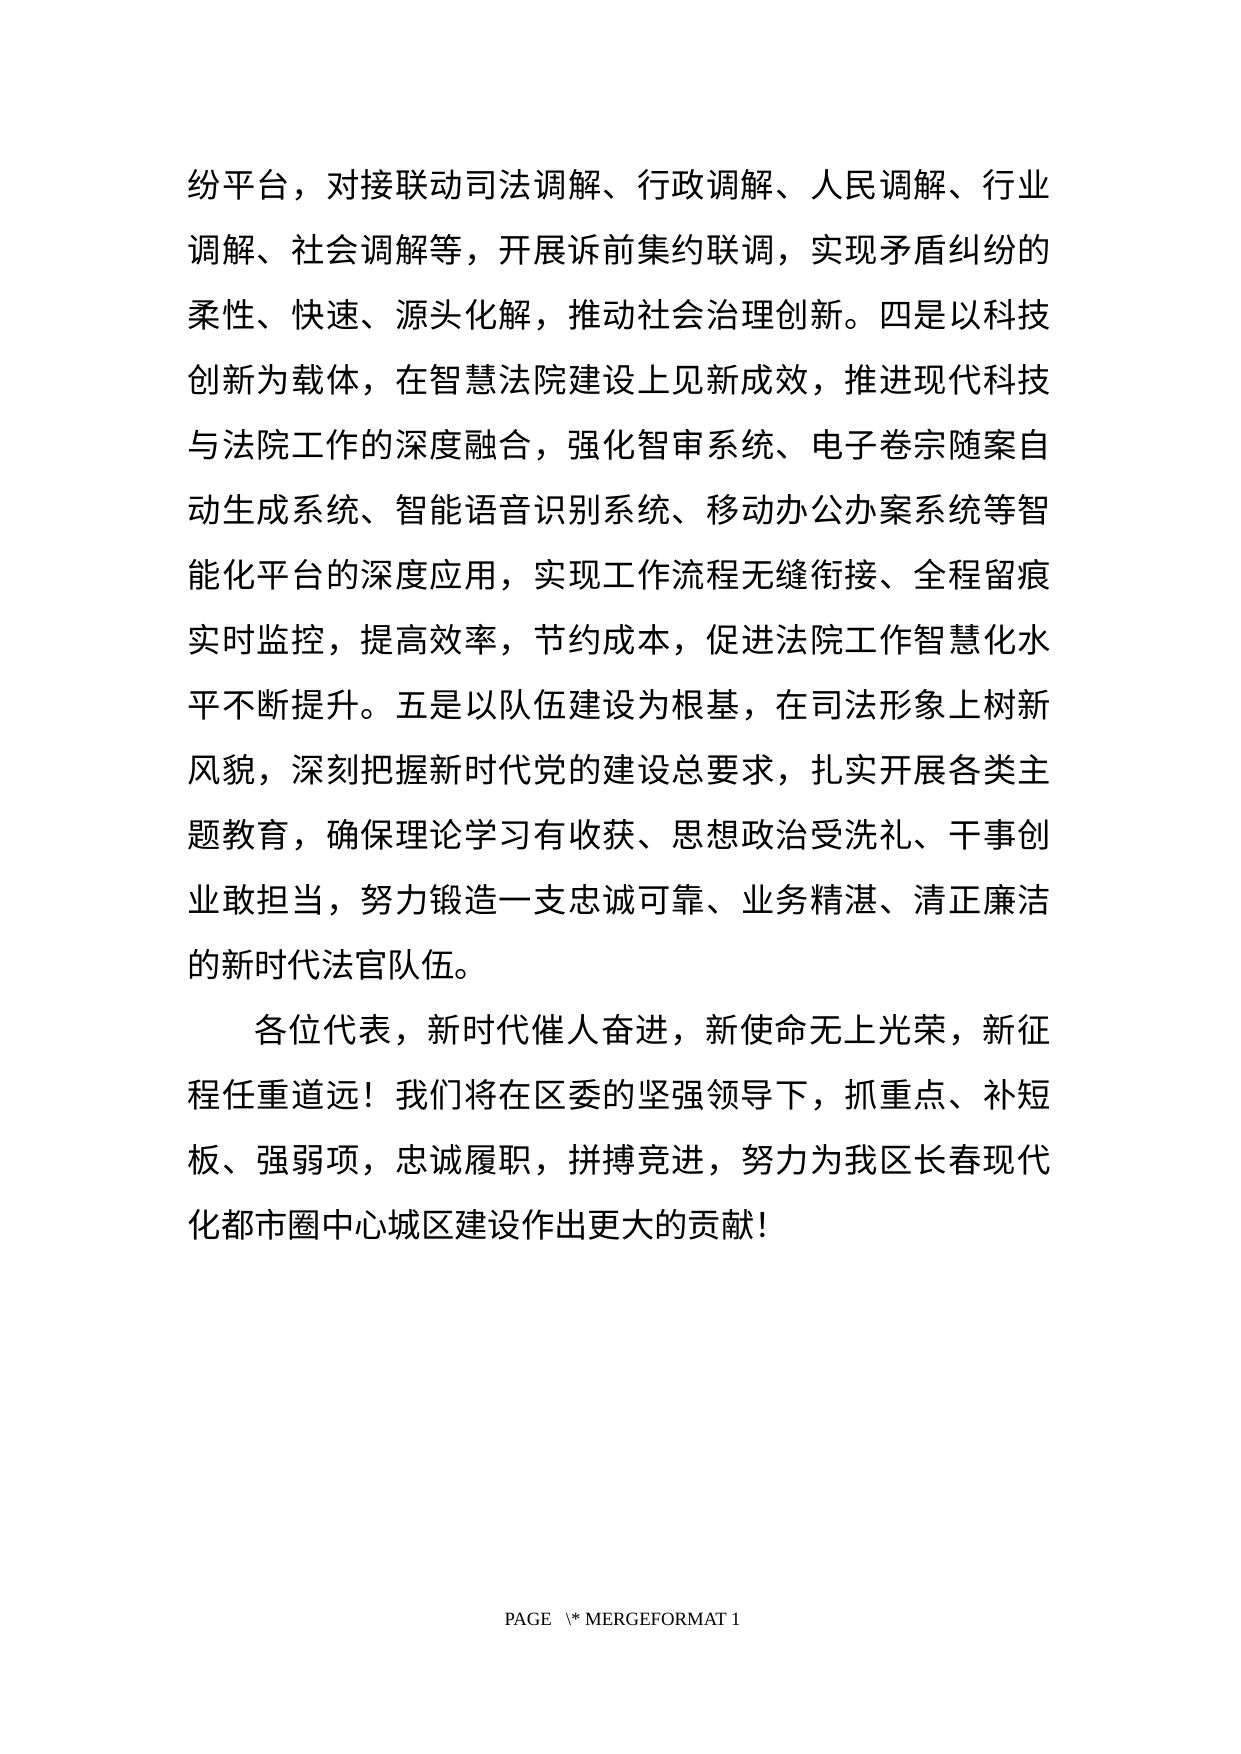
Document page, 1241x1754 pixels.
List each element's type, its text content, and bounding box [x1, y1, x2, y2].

text 各位代表，新时代催人奋进，新使命无上光荣，新征程任重道远！我们将在区委的坚强领导下，抓重点、补短板、强弱项，忠诚履职，拼搏竞进，努力为我区长春现代化都市圈中心城区建设作出更大的贡献！ [187, 995, 1053, 1255]
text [187, 150, 1053, 995]
